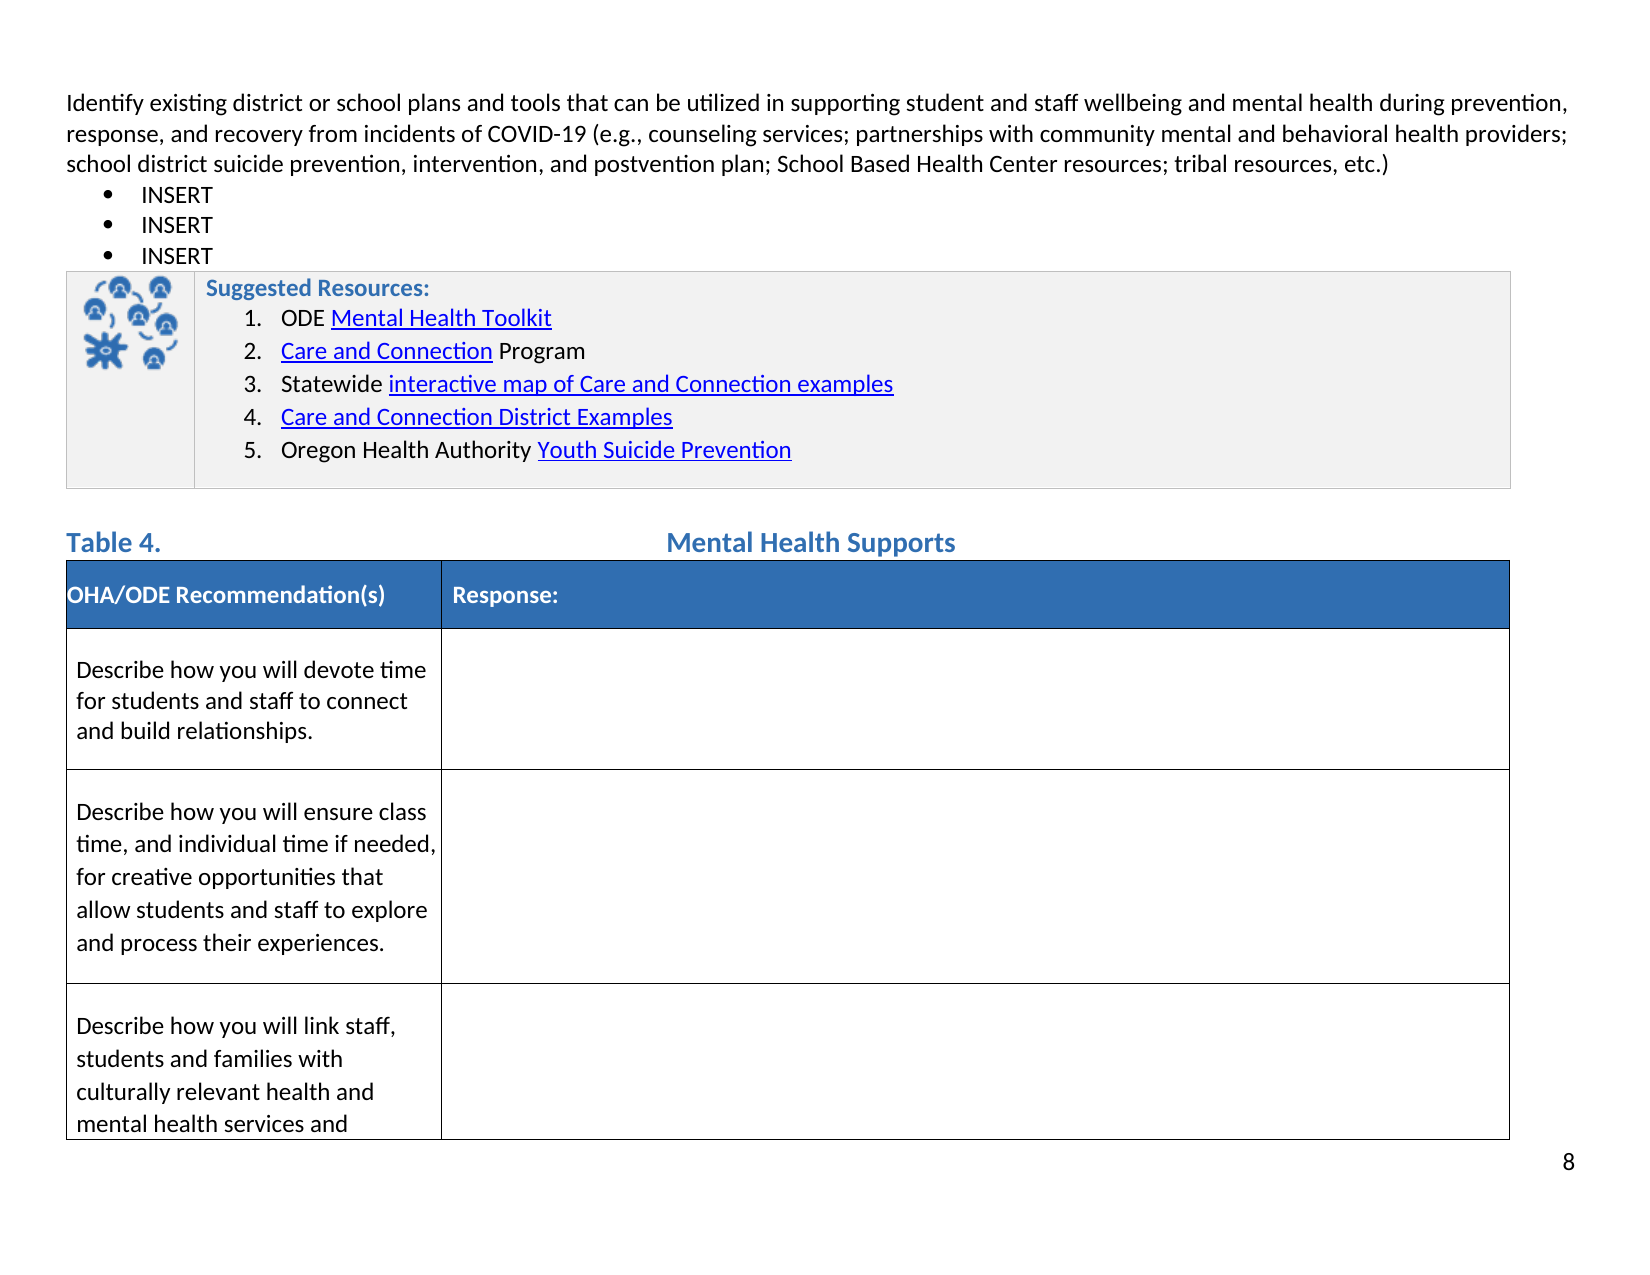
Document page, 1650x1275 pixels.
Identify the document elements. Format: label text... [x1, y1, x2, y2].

list INSERT [103, 179, 1575, 209]
text Table 4. Mental Health Supports [66, 524, 1575, 560]
table_cell [442, 984, 1509, 1139]
table_cell Describe how you will devote time for students and staff to connect and build relationships. [67, 629, 441, 769]
table_header [67, 272, 194, 487]
list INSERT [103, 240, 1575, 271]
text Identify existing district or school plans and tools that can be utilized in supporting student and staff wellbeing and mental health during prevention, response, and recovery from incidents of COVID-19 (e.g., counseling services; partnerships with community mental and behavioral health providers; school district suicide prevention, intervention, and postvention plan; School Based Health Center resources; tribal resources, etc.) [66, 87, 1575, 179]
table_header Response: [442, 561, 1509, 628]
table_header OHA/ODE Recommendation(s) [67, 561, 441, 628]
table_cell [442, 629, 1509, 769]
table_header Suggested Resources: ODE Mental Health Toolkit Care and Connection Program Statewide interactive map of Care and Connection examples Care and Connection District Examples Oregon Health Authority Youth Suicide Prevention [195, 272, 1510, 487]
list INSERT [103, 209, 1575, 240]
table_cell [442, 770, 1509, 983]
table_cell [67, 984, 441, 1139]
table_cell Describe how you will ensure class time, and individual time if needed, for creative opportunities that allow students and staff to explore and process their experiences. [67, 770, 441, 983]
picture [77, 271, 181, 375]
